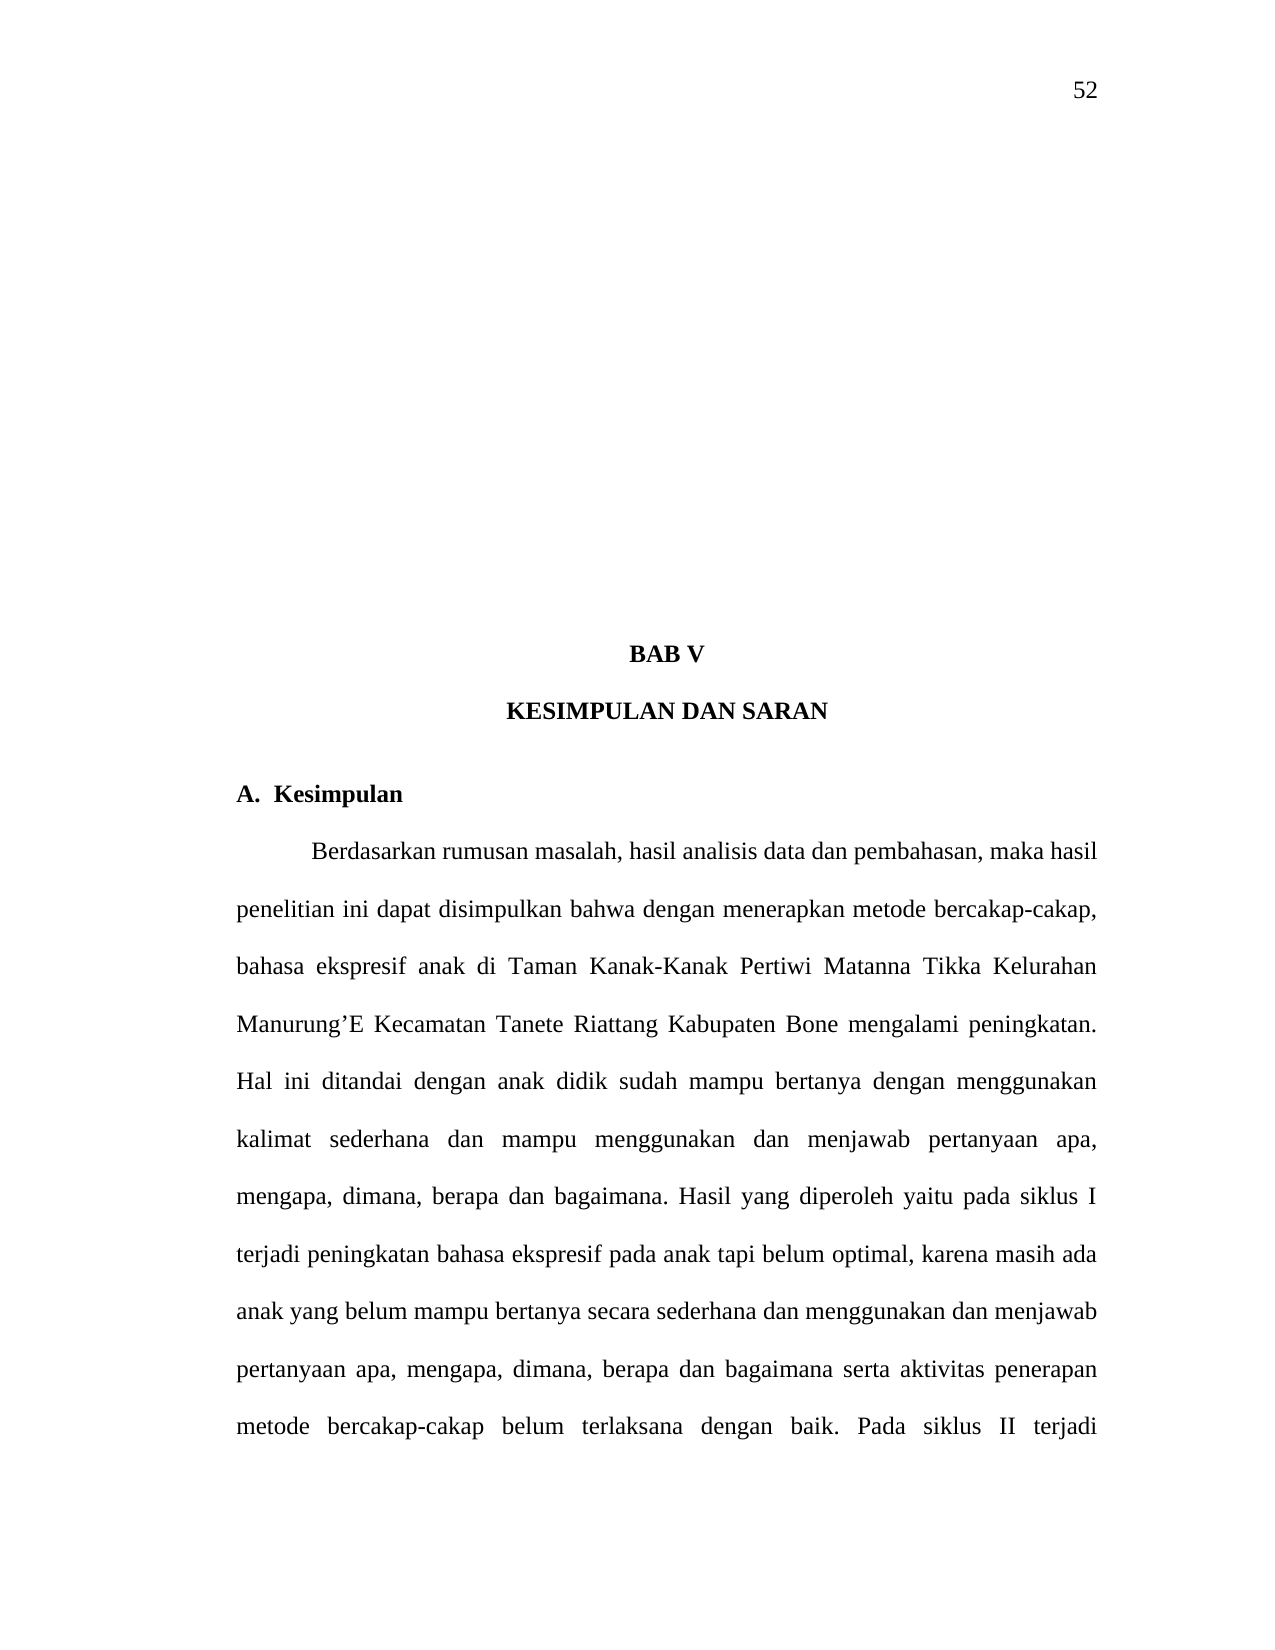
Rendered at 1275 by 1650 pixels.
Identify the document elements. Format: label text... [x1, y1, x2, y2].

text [236, 836, 1098, 1440]
text KESIMPULAN DAN SARAN [236, 696, 1098, 725]
text BAB V [236, 639, 1098, 667]
list Kesimpulan [236, 779, 1098, 807]
